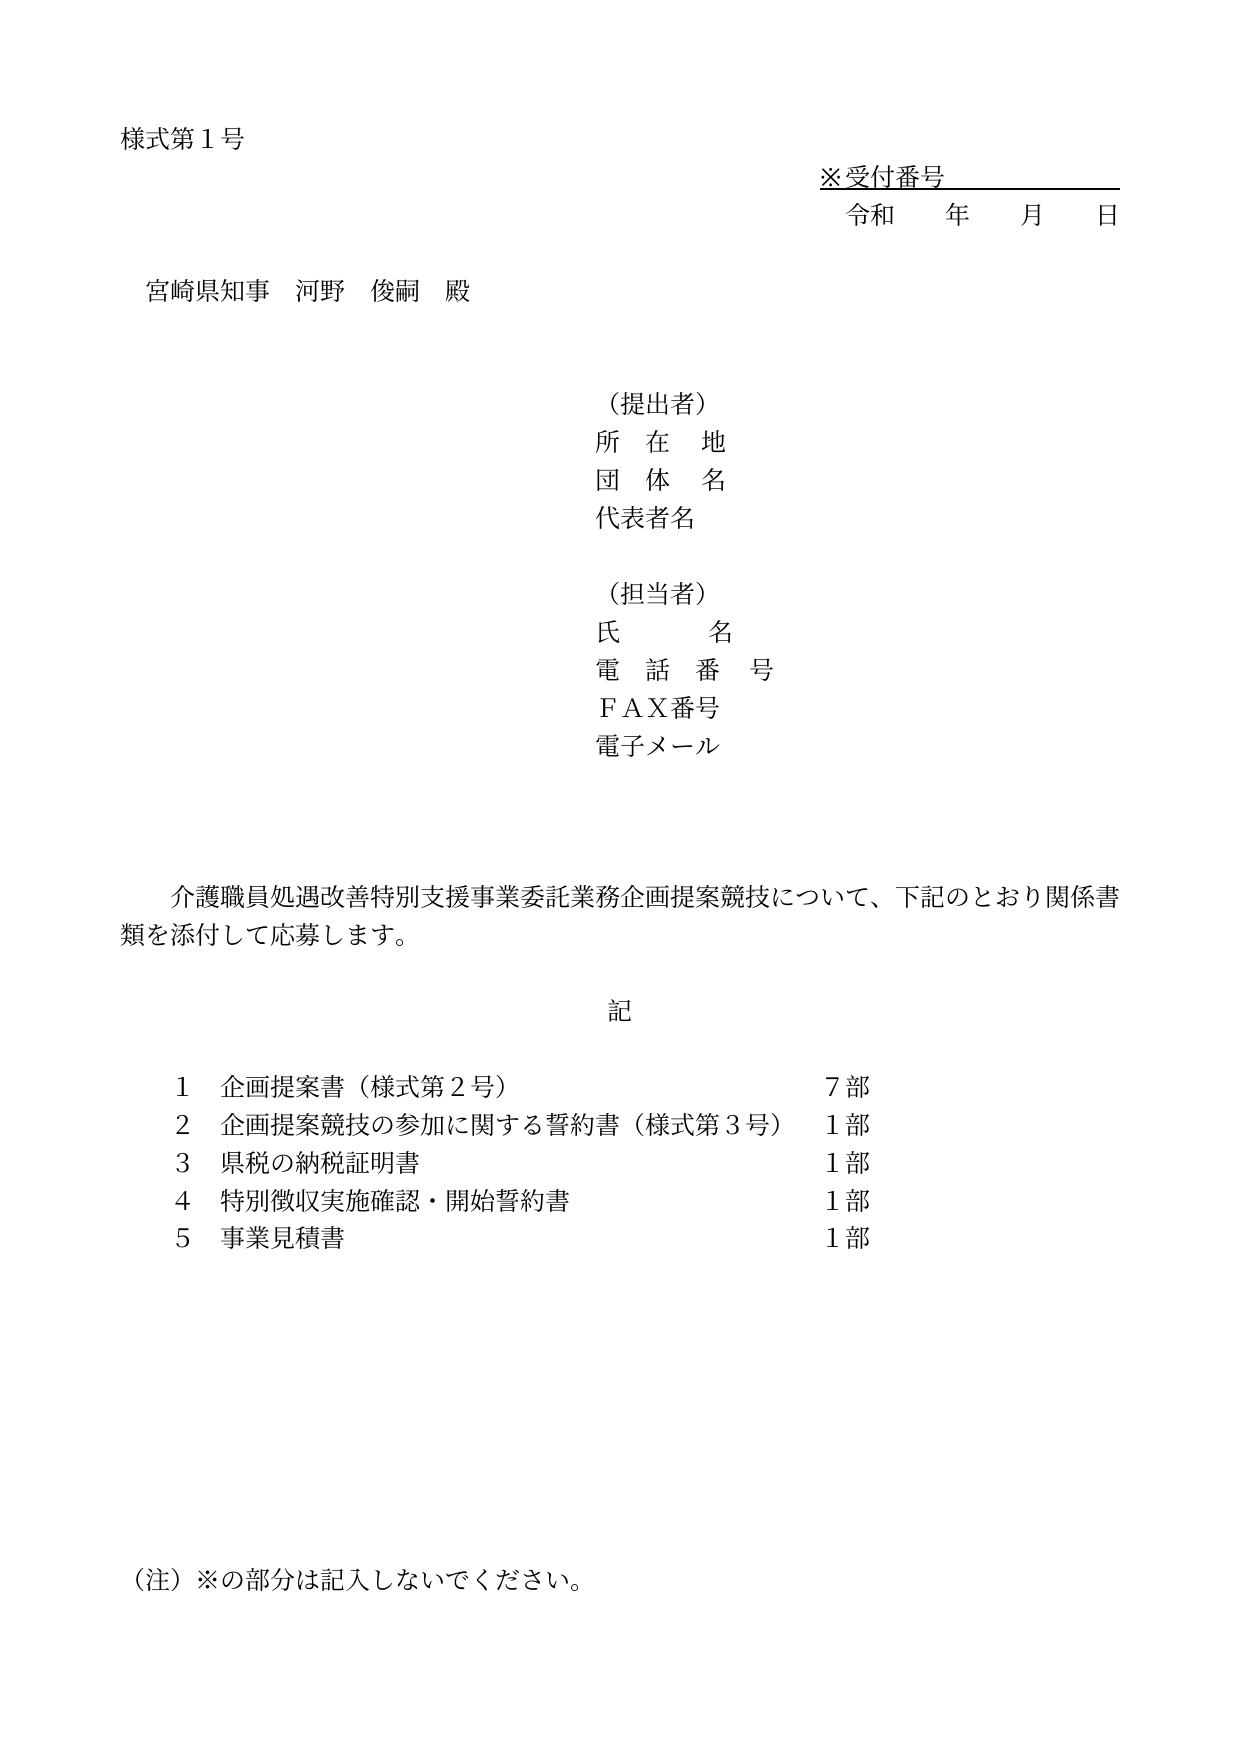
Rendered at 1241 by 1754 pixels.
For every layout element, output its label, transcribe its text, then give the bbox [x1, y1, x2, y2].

text 代表者名 [592, 498, 1120, 536]
text （提出者） [120, 384, 1120, 422]
text （注）※の部分は記入しないでください。 [120, 1559, 1120, 1597]
text 宮崎県知事 河野 俊嗣 殿 [120, 270, 1120, 308]
text １ 企画提案書（様式第２号） ７部 [120, 1067, 1120, 1104]
subtitle 記 [120, 991, 1120, 1029]
text 電子メール [592, 725, 1120, 763]
text 団体名 [592, 460, 1120, 498]
text （担当者） [120, 574, 1120, 612]
text ３ 県税の納税証明書 １部 [120, 1142, 1120, 1180]
text 所在地 [592, 422, 1120, 460]
text 電話番号 [592, 649, 1120, 687]
text 令和 年 月 日 [120, 194, 1120, 232]
text 様式第１号 [120, 119, 1120, 157]
text ５ 事業見積書 １部 [120, 1218, 1120, 1256]
text ２ 企画提案競技の参加に関する誓約書（様式第３号） １部 [120, 1104, 1120, 1142]
text ※受付番号 [120, 157, 1120, 194]
text ＦＡＸ番号 [592, 687, 1120, 725]
text ４ 特別徴収実施確認・開始誓約書 １部 [120, 1180, 1120, 1218]
text 氏名 [592, 612, 1120, 649]
text 介護職員処遇改善特別支援事業委託業務企画提案競技について、下記のとおり関係書類を添付して応募します。 [120, 877, 1120, 953]
